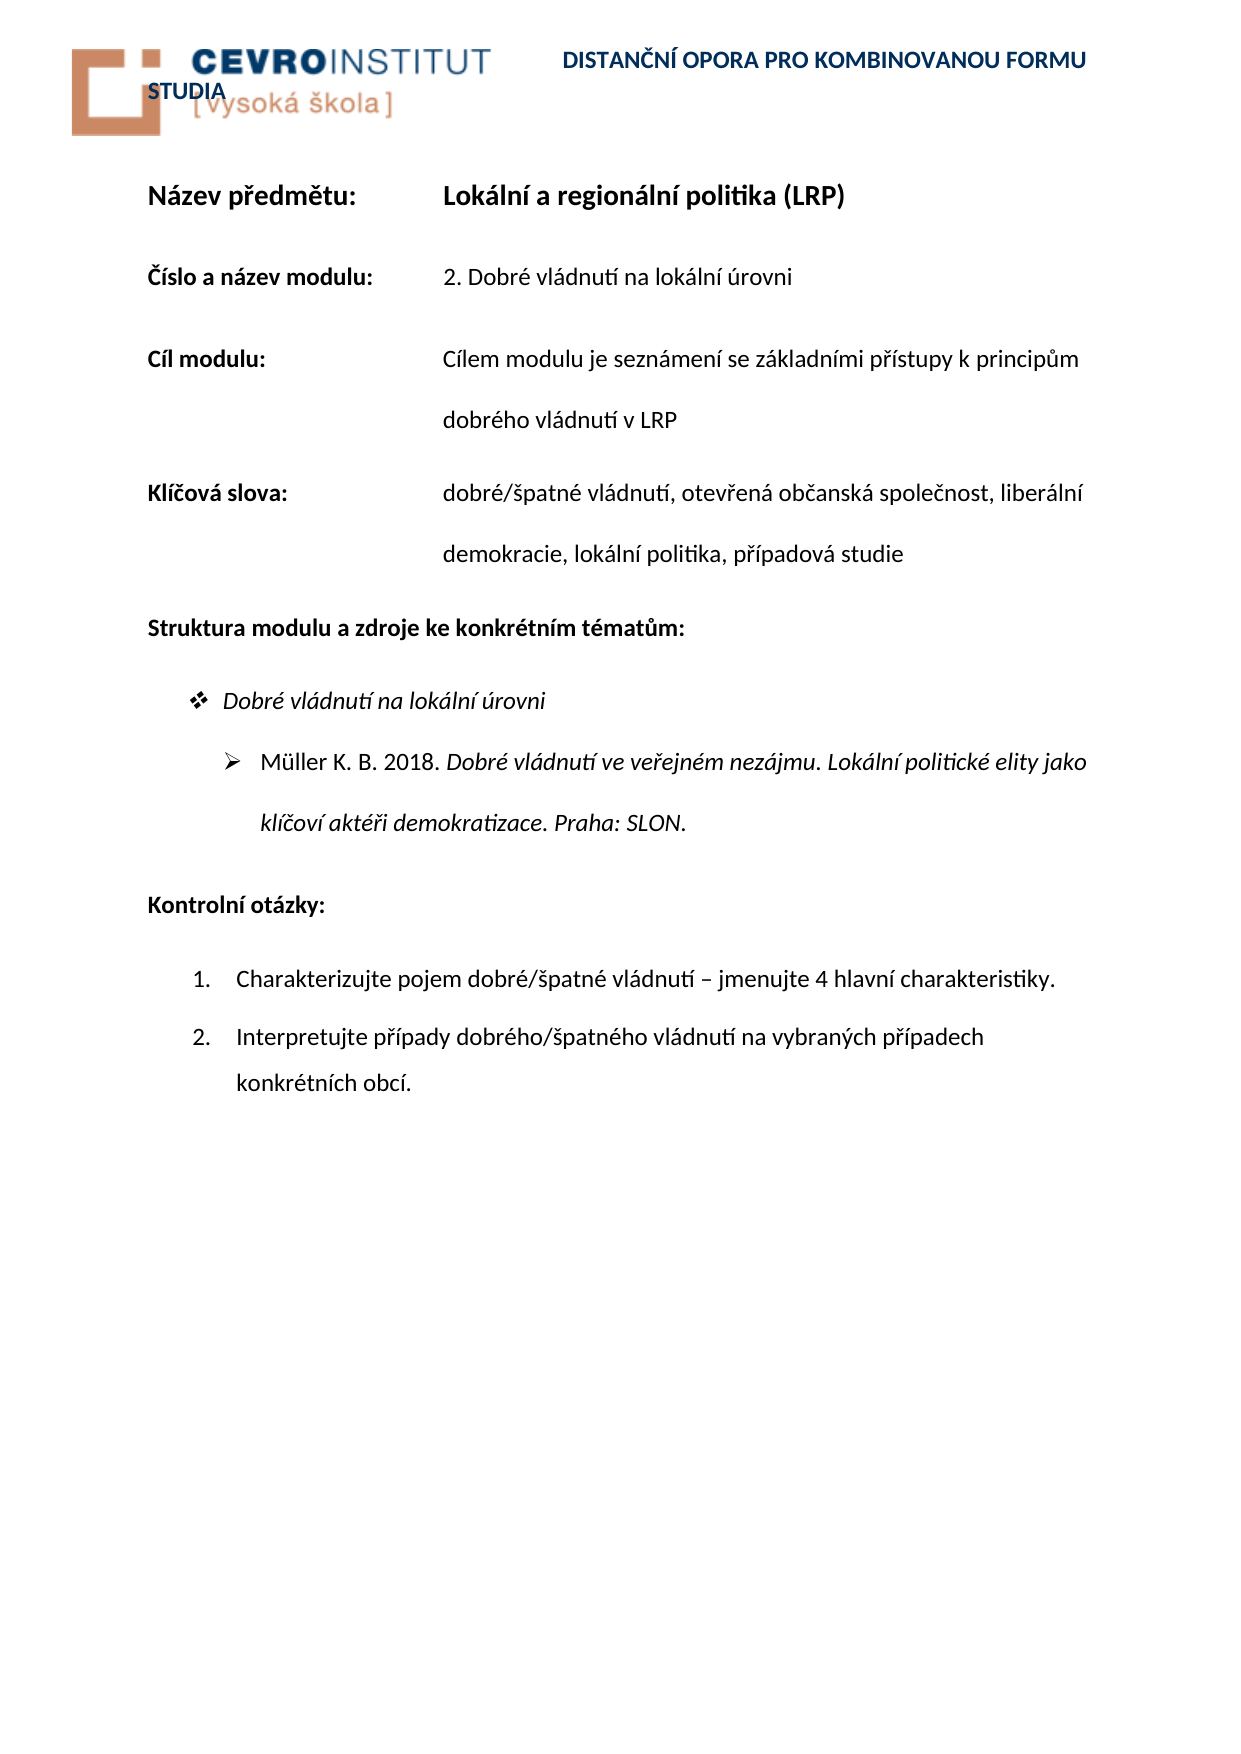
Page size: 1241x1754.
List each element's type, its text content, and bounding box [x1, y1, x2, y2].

list Interpretujte případy dobrého/špatného vládnutí na vybraných případech konkrétních obcí. [192, 1021, 1093, 1097]
text Kontrolní otázky: [148, 889, 1093, 920]
list Dobré vládnutí na lokální úrovni [185, 686, 1093, 716]
text Struktura modulu a zdroje ke konkrétním tématům: [148, 612, 1093, 642]
list Müller K. B. 2018. Dobré vládnutí ve veřejném nezájmu. Lokální politické elity jako klíčoví aktéři demokratizace. Praha: SLON. [223, 747, 1093, 838]
text Cíl modulu: Cílem modulu je seznámení se základními přístupy k principům dobrého vládnutí v LRP [148, 343, 1093, 434]
text Název předmětu: Lokální a regionální politika (LRP) [148, 177, 1093, 213]
list Charakterizujte pojem dobré/špatné vládnutí – jmenujte 4 hlavní charakteristiky. [192, 963, 1093, 993]
picture [71, 49, 491, 136]
text Klíčová slova: dobré/špatné vládnutí, otevřená občanská společnost, liberální demokracie, lokální politika, případová studie [148, 477, 1093, 569]
text Číslo a název modulu: 2. Dobré vládnutí na lokální úrovni [148, 261, 1093, 291]
